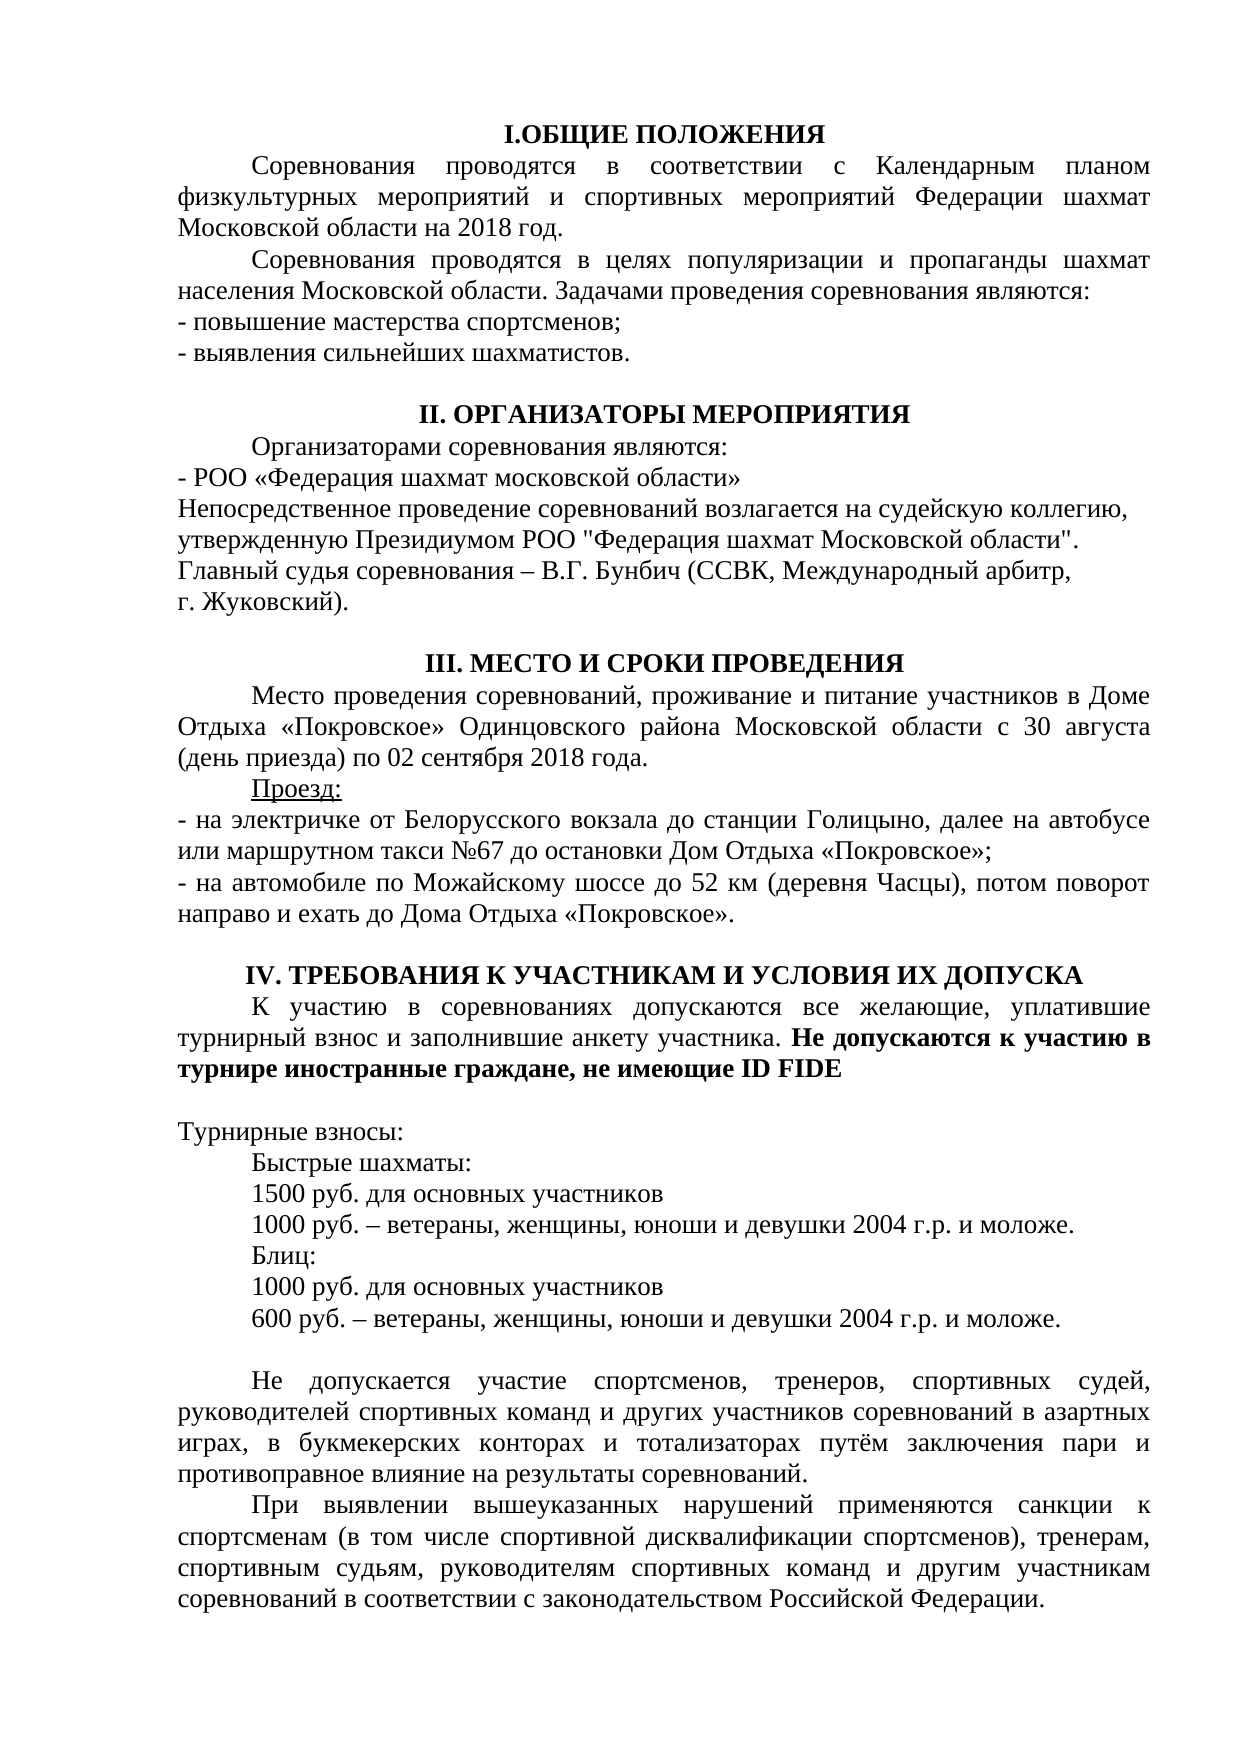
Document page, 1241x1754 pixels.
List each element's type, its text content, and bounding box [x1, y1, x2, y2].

text III. МЕСТО И СРОКИ ПРОВЕДЕНИЯ [177, 648, 1152, 679]
text 1000 руб. – ветераны, женщины, юноши и девушки 2004 г.р. и моложе. [177, 1208, 1152, 1239]
text Проезд: [177, 772, 1152, 803]
text Организаторами соревнования являются: [177, 429, 1152, 461]
text II. ОРГАНИЗАТОРЫ МЕРОПРИЯТИЯ [177, 398, 1152, 429]
text При выявлении вышеуказанных нарушений применяются санкции к спортсменам (в том числе спортивной дисквалификации спортсменов), тренерам, спортивным судьям, руководителям спортивных команд и другим участникам соревнований в соответствии с законодательством Российской Федерации. [177, 1488, 1152, 1613]
text - выявления сильнейших шахматистов. [177, 336, 1152, 367]
text 600 руб. – ветераны, женщины, юноши и девушки 2004 г.р. и моложе. [177, 1302, 1152, 1333]
text Турнирные взносы: [177, 1115, 1152, 1146]
text Место проведения соревнований, проживание и питание участников в Доме Отдыха «Покровское» Одинцовского района Московской области с 30 августа (день приезда) по 02 сентября 2018 года. [177, 679, 1152, 772]
text IV. ТРЕБОВАНИЯ К УЧАСТНИКАМ И УСЛОВИЯ ИХ ДОПУСКА [177, 959, 1152, 990]
text 1000 руб. для основных участников [177, 1271, 1152, 1302]
text Быстрые шахматы: [177, 1146, 1152, 1177]
text 1500 руб. для основных участников [177, 1177, 1152, 1208]
text - на электричке от Белорусского вокзала до станции Голицыно, далее на автобусе или маршрутном такси №67 до остановки Дом Отдыха «Покровское»; [177, 803, 1152, 866]
text Не допускается участие спортсменов, тренеров, спортивных судей, руководителей спортивных команд и других участников соревнований в азартных играх, в букмекерских конторах и тотализаторах путём заключения пари и противоправное влияние на результаты соревнований. [177, 1364, 1152, 1488]
text - на автомобиле по Можайскому шоссе до (деревня Часцы), потом поворот направо и ехать до Дома Отдыха «Покровское». [177, 866, 1152, 928]
text К участию в соревнованиях допускаются все желающие, уплатившие турнирный взнос и заполнившие анкету участника. Не допускаются к участию в турнире иностранные граждане, не имеющие ID FIDE [177, 990, 1152, 1084]
text Соревнования проводятся в целях популяризации и пропаганды шахмат населения Московской области. Задачами проведения соревнования являются: [177, 243, 1152, 305]
text - РОО «Федерация шахмат московской области» Непосредственное проведение соревнований возлагается на судейскую коллегию, утвержденную Президиумом РОО "Федерация шахмат Московской области". Главный судья соревнования – В.Г. Бунбич (ССВК, Международный арбитр, г. Жуковский). [177, 461, 1152, 616]
text Блиц: [177, 1239, 1152, 1271]
text I.ОБЩИЕ ПОЛОЖЕНИЯ [177, 118, 1152, 149]
text Соревнования проводятся в соответствии с Календарным планом физкультурных мероприятий и спортивных мероприятий Федерации шахмат Московской области на 2018 год. [177, 149, 1152, 243]
text - повышение мастерства спортсменов; [177, 305, 1152, 336]
